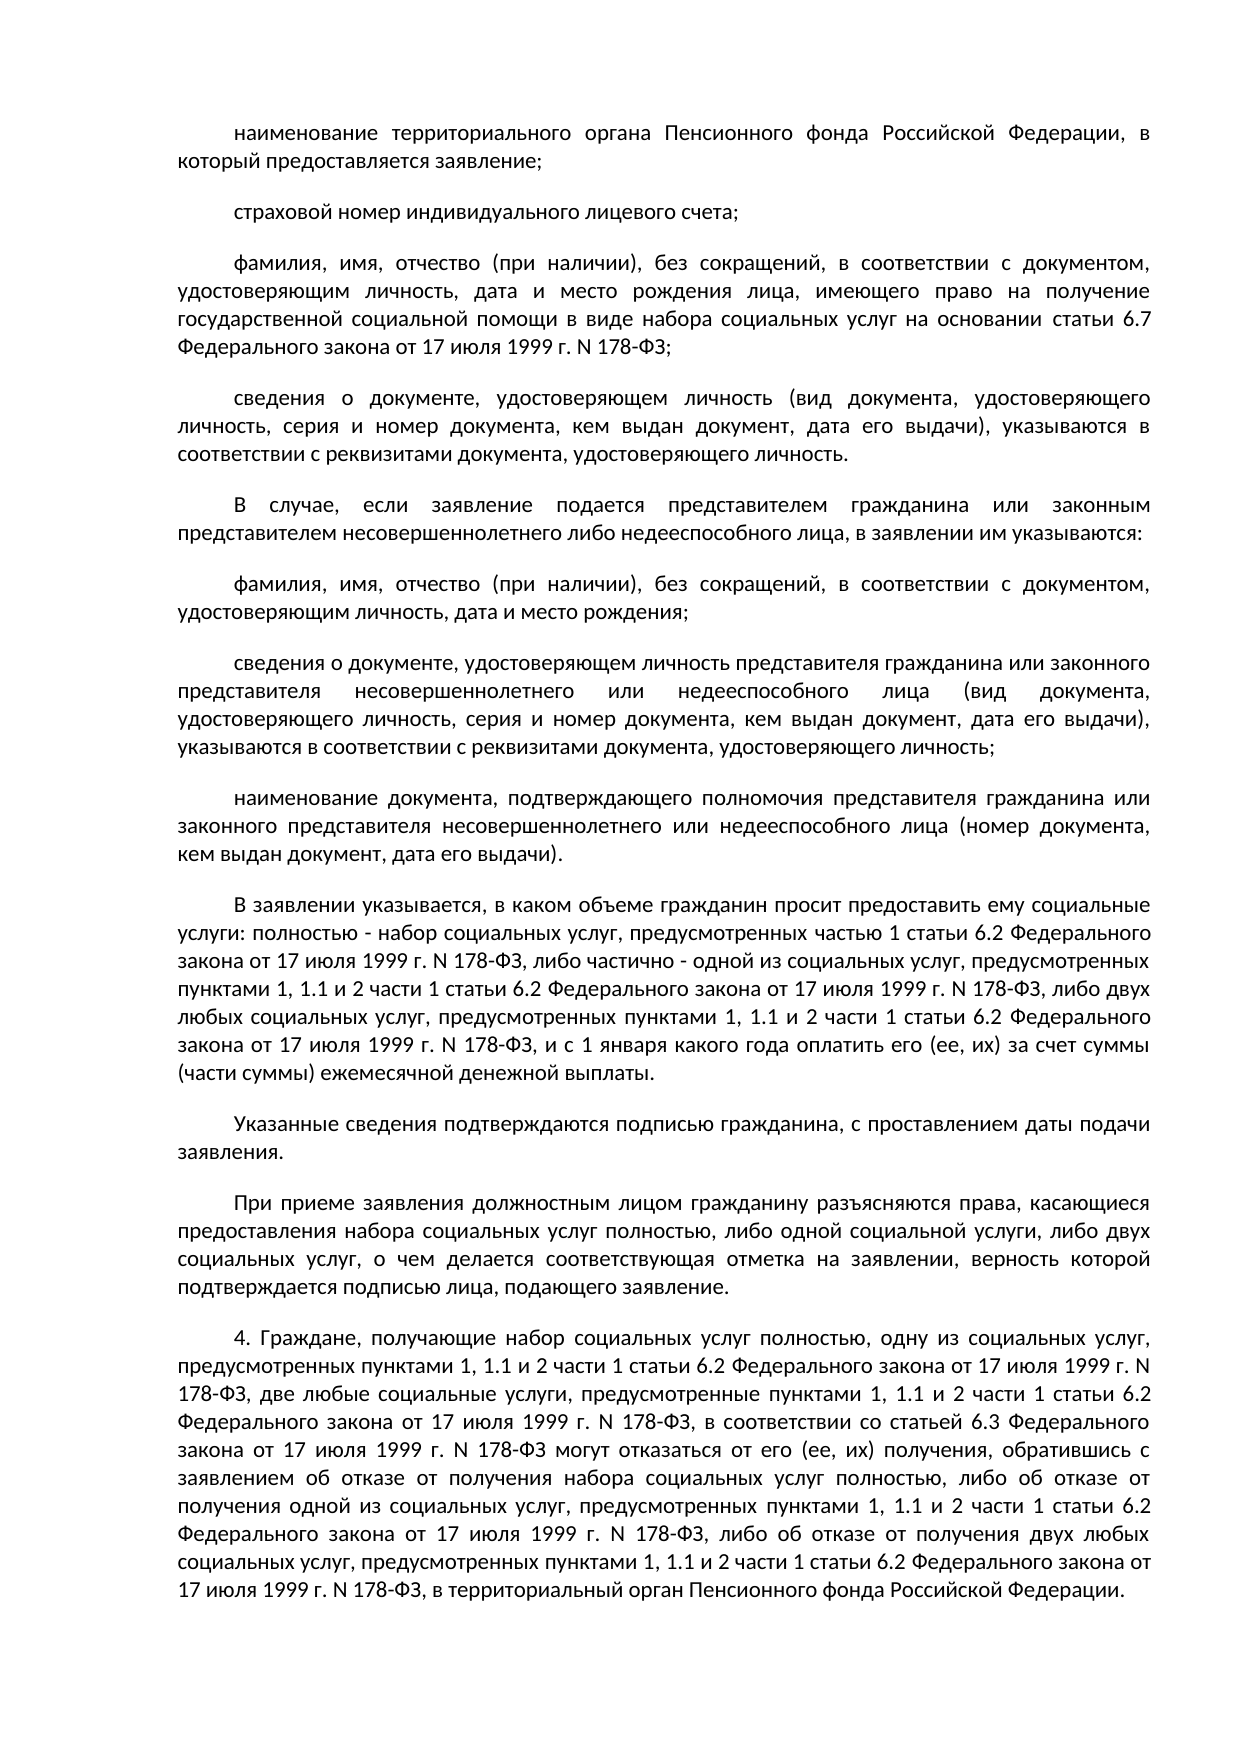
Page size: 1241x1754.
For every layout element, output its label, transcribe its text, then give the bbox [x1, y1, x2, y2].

text сведения о документе, удостоверяющем личность (вид документа, удостоверяющего личность, серия и номер документа, кем выдан документ, дата его выдачи), указываются в соответствии с реквизитами документа, удостоверяющего личность. [177, 383, 1152, 467]
text фамилия, имя, отчество (при наличии), без сокращений, в соответствии с документом, удостоверяющим личность, дата и место рождения лица, имеющего право на получение государственной социальной помощи в виде набора социальных услуг на основании статьи 6.7 Федерального закона от 17 июля 1999 г. N 178-ФЗ; [177, 248, 1152, 360]
text страховой номер индивидуального лицевого счета; [177, 197, 1152, 225]
text наименование документа, подтверждающего полномочия представителя гражданина или законного представителя несовершеннолетнего или недееспособного лица (номер документа, кем выдан документ, дата его выдачи). [177, 783, 1152, 867]
text наименование территориального органа Пенсионного фонда Российской Федерации, в который предоставляется заявление; [177, 118, 1152, 174]
text При приеме заявления должностным лицом гражданину разъясняются права, касающиеся предоставления набора социальных услуг полностью, либо одной социальной услуги, либо двух социальных услуг, о чем делается соответствующая отметка на заявлении, верность которой подтверждается подписью лица, подающего заявление. [177, 1188, 1152, 1300]
text Указанные сведения подтверждаются подписью гражданина, с проставлением даты подачи заявления. [177, 1109, 1152, 1165]
text сведения о документе, удостоверяющем личность представителя гражданина или законного представителя несовершеннолетнего или недееспособного лица (вид документа, удостоверяющего личность, серия и номер документа, кем выдан документ, дата его выдачи), указываются в соответствии с реквизитами документа, удостоверяющего личность; [177, 648, 1152, 760]
text В случае, если заявление подается представителем гражданина или законным представителем несовершеннолетнего либо недееспособного лица, в заявлении им указываются: [177, 490, 1152, 546]
text 4. Граждане, получающие набор социальных услуг полностью, одну из социальных услуг, предусмотренных пунктами 1, 1.1 и 2 части 1 статьи 6.2 Федерального закона от 17 июля 1999 г. N 178-ФЗ, две любые социальные услуги, предусмотренные пунктами 1, 1.1 и 2 части 1 статьи 6.2 Федерального закона от 17 июля 1999 г. N 178-ФЗ, в соответствии со статьей 6.3 Федерального закона от 17 июля 1999 г. N 178-ФЗ могут отказаться от его (ее, их) получения, обратившись с заявлением об отказе от получения набора социальных услуг полностью, либо об отказе от получения одной из социальных услуг, предусмотренных пунктами 1, 1.1 и 2 части 1 статьи 6.2 Федерального закона от 17 июля 1999 г. N 178-ФЗ, либо об отказе от получения двух любых социальных услуг, предусмотренных пунктами 1, 1.1 и 2 части 1 статьи 6.2 Федерального закона от 17 июля 1999 г. N 178-ФЗ, в территориальный орган Пенсионного фонда Российской Федерации. [177, 1323, 1152, 1603]
text В заявлении указывается, в каком объеме гражданин просит предоставить ему социальные услуги: полностью - набор социальных услуг, предусмотренных частью 1 статьи 6.2 Федерального закона от 17 июля 1999 г. N 178-ФЗ, либо частично - одной из социальных услуг, предусмотренных пунктами 1, 1.1 и 2 части 1 статьи 6.2 Федерального закона от 17 июля 1999 г. N 178-ФЗ, либо двух любых социальных услуг, предусмотренных пунктами 1, 1.1 и 2 части 1 статьи 6.2 Федерального закона от 17 июля 1999 г. N 178-ФЗ, и с 1 января какого года оплатить его (ее, их) за счет суммы (части суммы) ежемесячной денежной выплаты. [177, 890, 1152, 1086]
text фамилия, имя, отчество (при наличии), без сокращений, в соответствии с документом, удостоверяющим личность, дата и место рождения; [177, 569, 1152, 625]
